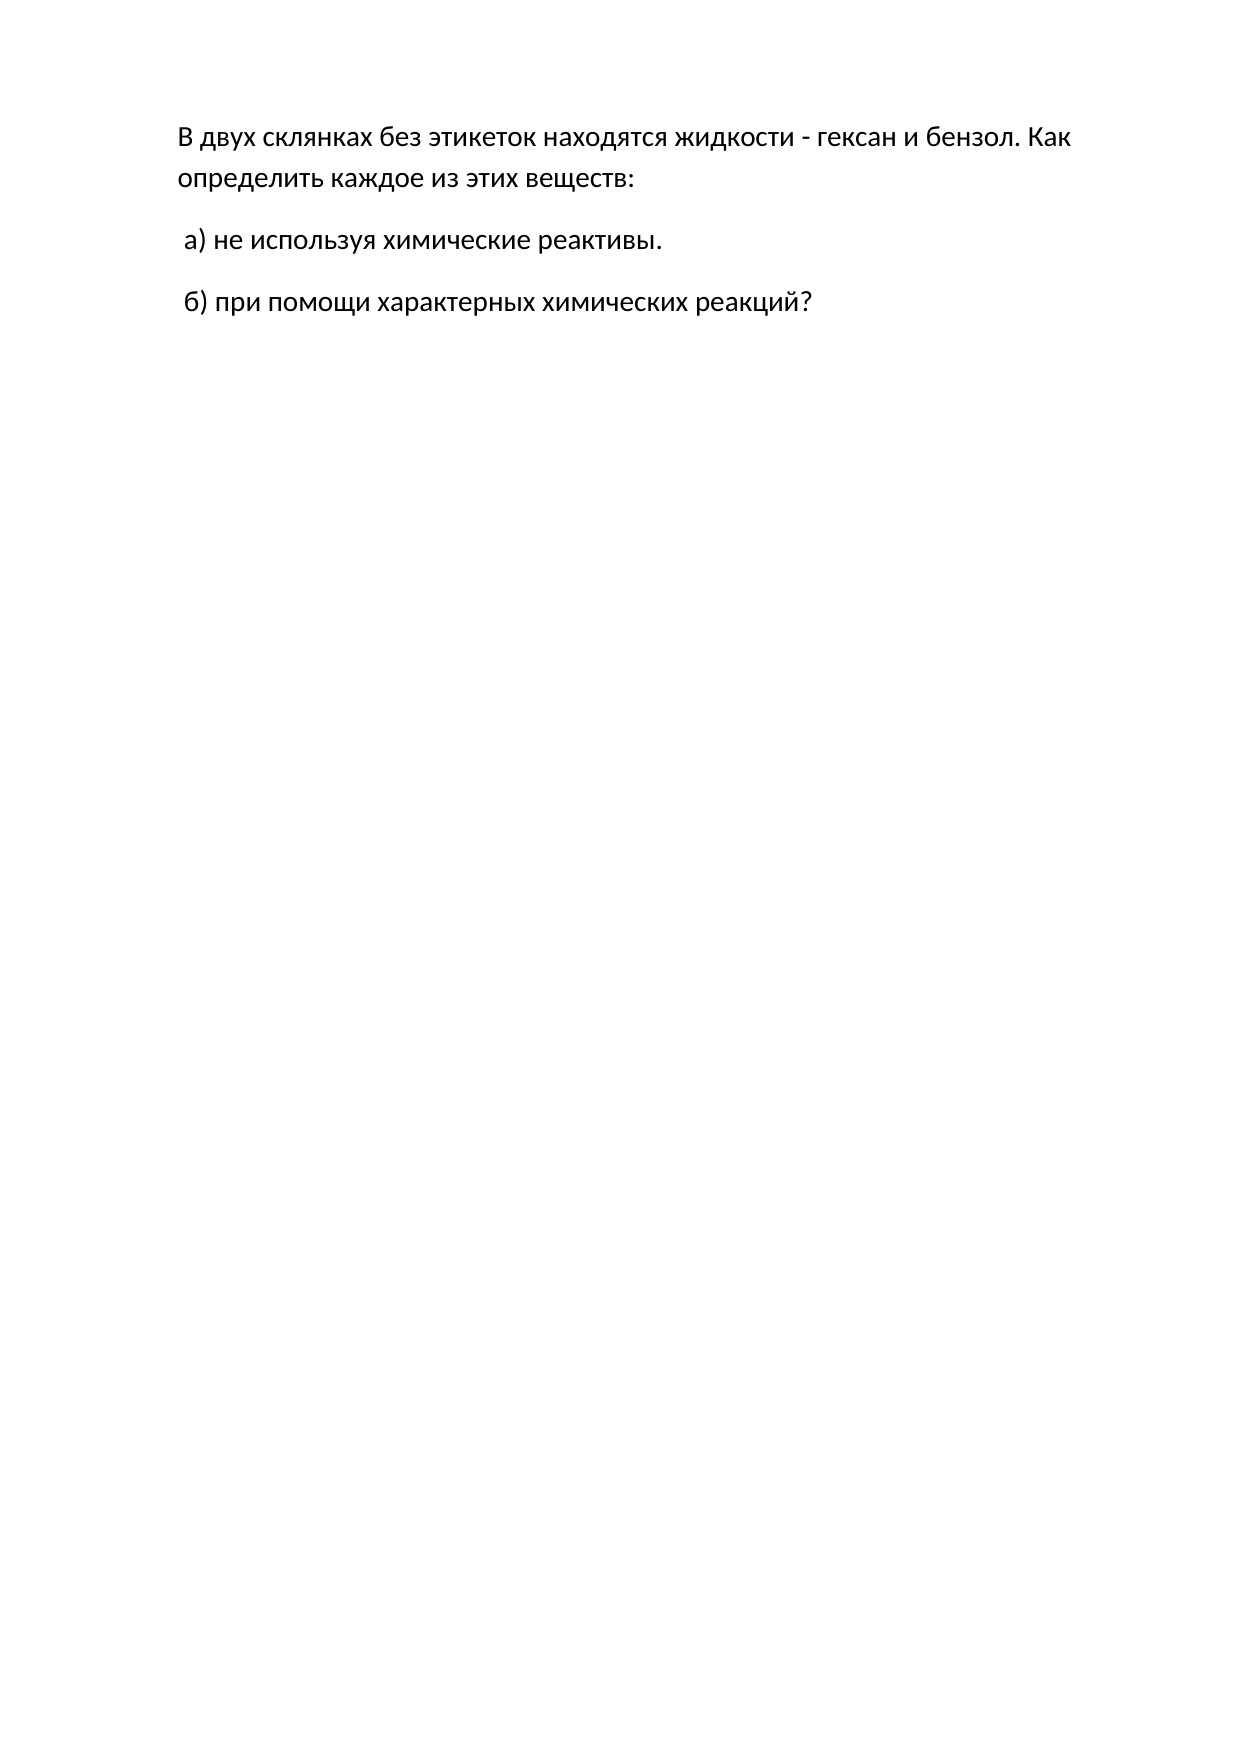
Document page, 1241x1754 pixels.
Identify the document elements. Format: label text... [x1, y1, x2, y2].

text а) не используя химические реактивы. [177, 221, 1152, 256]
text б) при помощи характерных химических реакций? [177, 283, 1152, 318]
text В двух склянках без этикеток находятся жидкости - гексан и бензол. Как определить каждое из этих веществ: [177, 118, 1152, 195]
